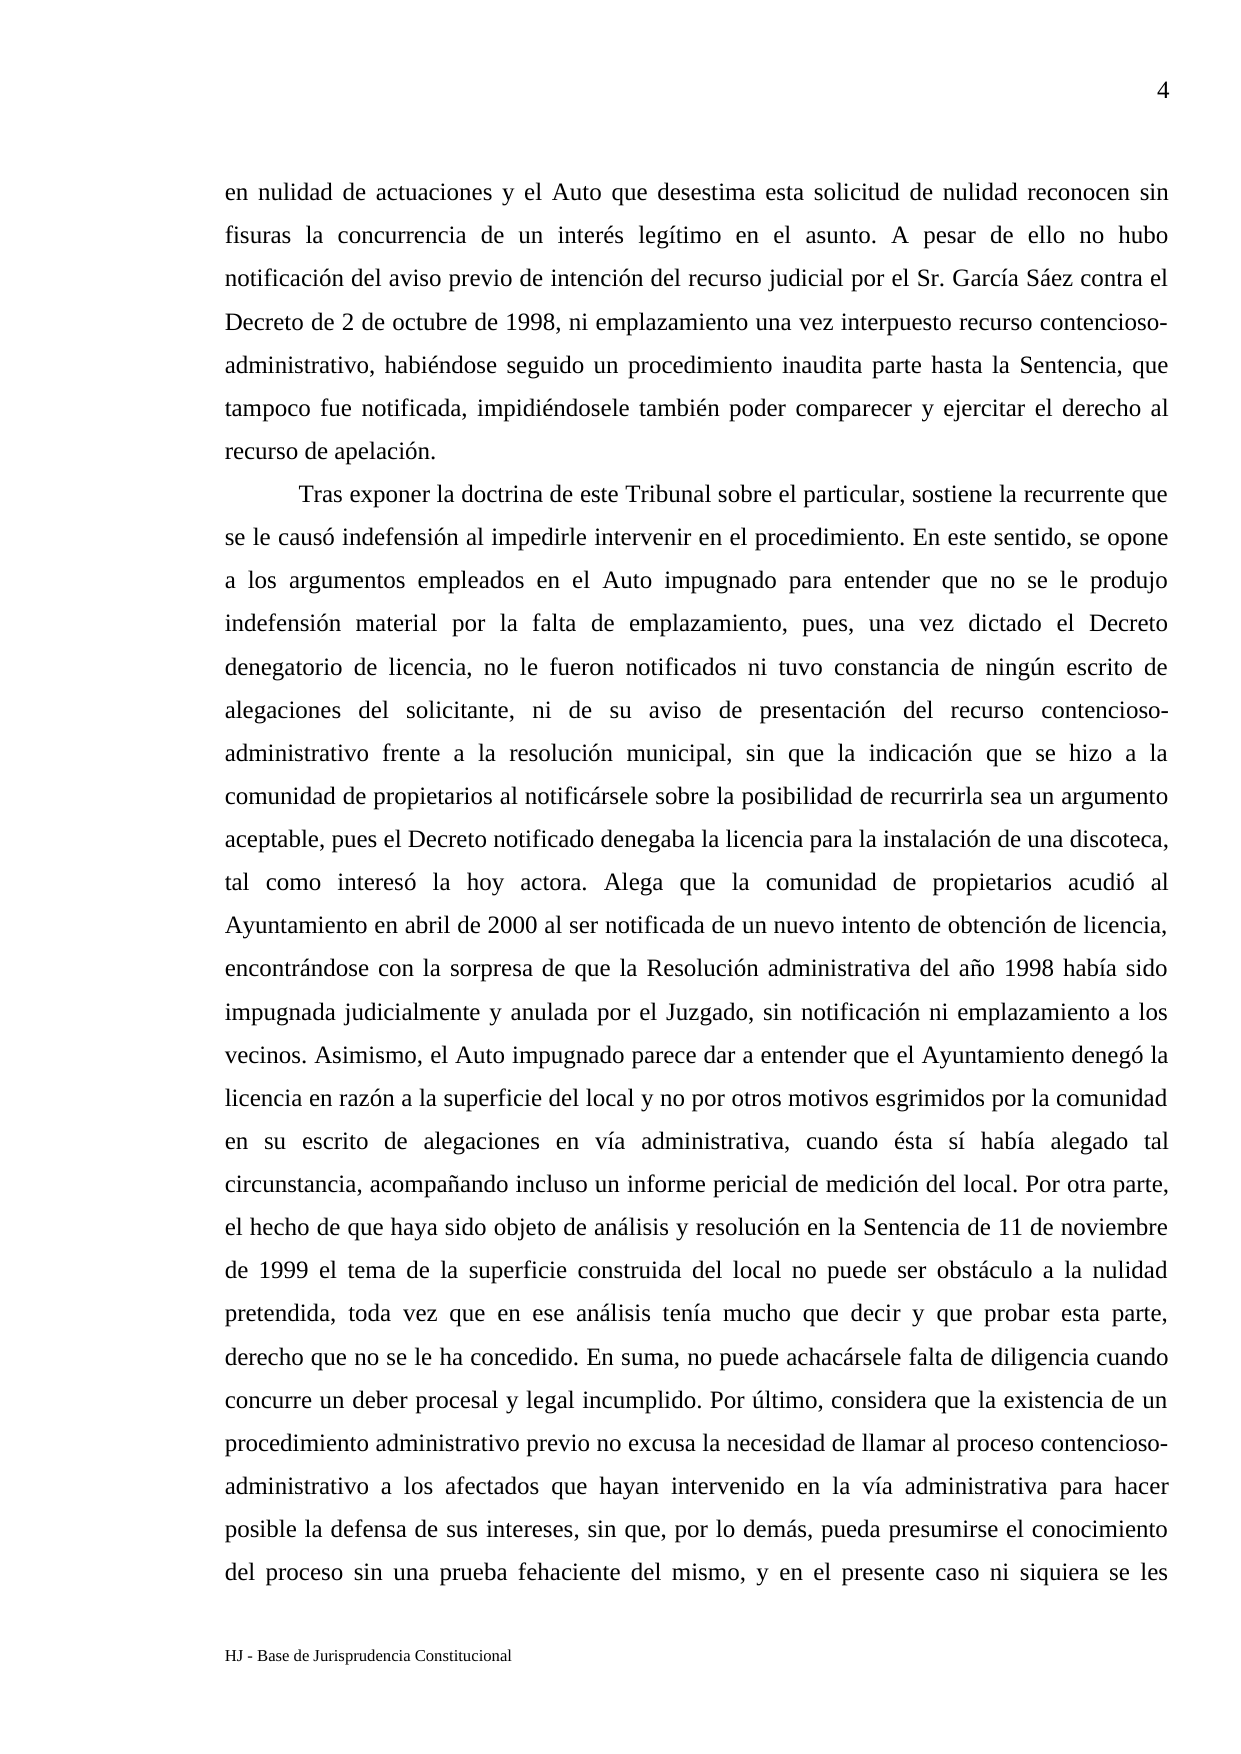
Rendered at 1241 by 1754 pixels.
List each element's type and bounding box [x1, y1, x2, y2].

text [224, 479, 1169, 1586]
text [224, 177, 1169, 465]
